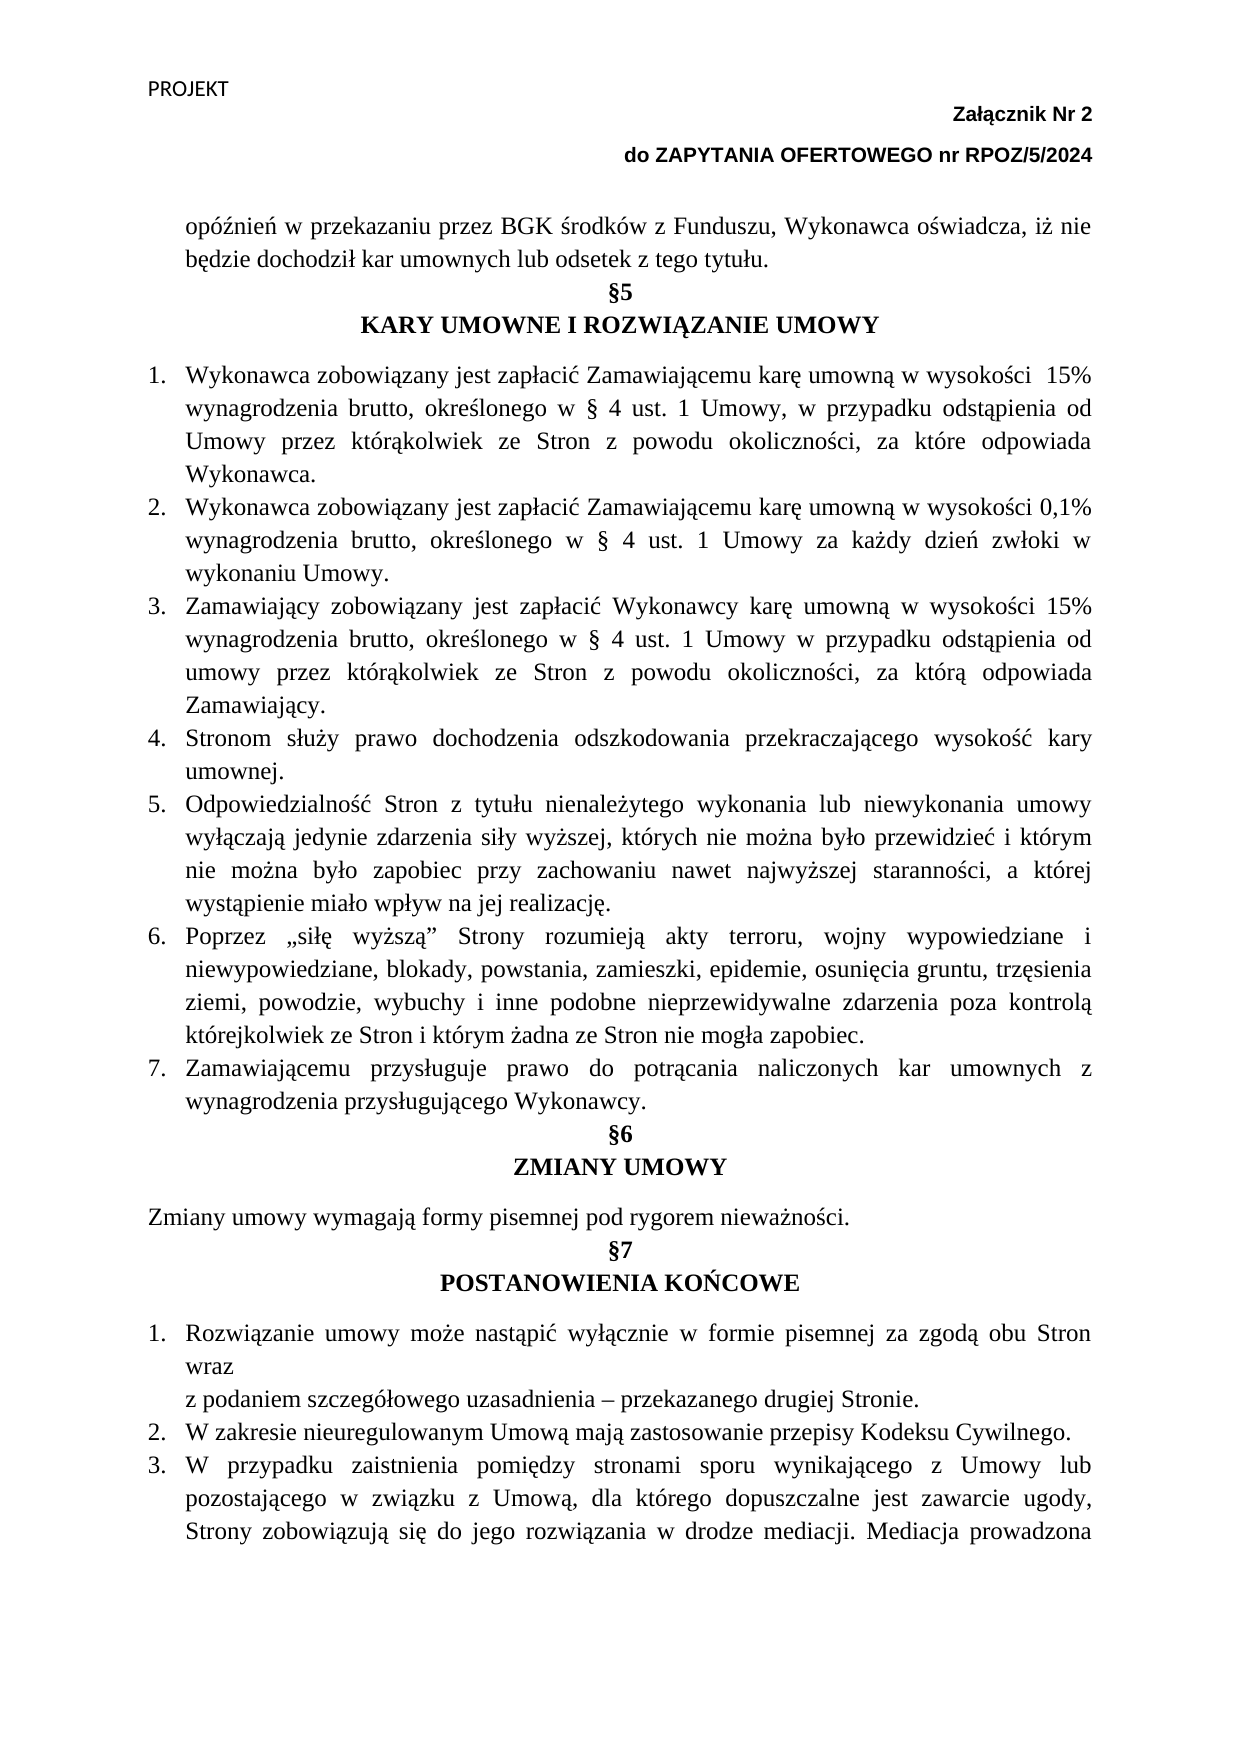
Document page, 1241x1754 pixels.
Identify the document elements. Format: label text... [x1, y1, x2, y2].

text Zmiany umowy wymagają formy pisemnej pod rygorem nieważności. [148, 1202, 1093, 1231]
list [148, 211, 1093, 273]
text POSTANOWIENIA KOŃCOWE [148, 1268, 1093, 1297]
list Zamawiającemu przysługuje prawo do potrącania naliczonych kar umownych z wynagrodzenia przysługującego Wykonawcy. [148, 1053, 1093, 1115]
list Stronom służy prawo dochodzenia odszkodowania przekraczającego wysokość kary umownej. [148, 723, 1093, 785]
text ZMIANY UMOWY [148, 1152, 1093, 1181]
text §6 [148, 1119, 1093, 1148]
list W zakresie nieuregulowanym Umową mają zastosowanie przepisy Kodeksu Cywilnego. [148, 1417, 1093, 1446]
list Wykonawca zobowiązany jest zapłacić Zamawiającemu karę umowną w wysokości 15% wynagrodzenia brutto, określonego w § 4 ust. 1 Umowy, w przypadku odstąpienia od Umowy przez którąkolwiek ze Stron z powodu okoliczności, za które odpowiada Wykonawca. [148, 360, 1093, 488]
list Poprzez „siłę wyższą” Strony rozumieją akty terroru, wojny wypowiedziane i niewypowiedziane, blokady, powstania, zamieszki, epidemie, osunięcia gruntu, trzęsienia ziemi, powodzie, wybuchy i inne podobne nieprzewidywalne zdarzenia poza kontrolą którejkolwiek ze Stron i którym żadna ze Stron nie mogła zapobiec. [148, 921, 1093, 1049]
list Rozwiązanie umowy może nastąpić wyłącznie w formie pisemnej za zgodą obu Stron wraz [148, 1318, 1093, 1379]
text z podaniem szczegółowego uzasadnienia – przekazanego drugiej Stronie. [185, 1384, 1093, 1412]
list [148, 1450, 1093, 1544]
text KARY UMOWNE I ROZWIĄZANIE UMOWY [148, 310, 1093, 339]
text §5 [148, 277, 1093, 306]
list Wykonawca zobowiązany jest zapłacić Zamawiającemu karę umowną w wysokości 0,1% wynagrodzenia brutto, określonego w § 4 ust. 1 Umowy za każdy dzień zwłoki w wykonaniu Umowy. [148, 492, 1093, 587]
list Zamawiający zobowiązany jest zapłacić Wykonawcy karę umowną w wysokości 15% wynagrodzenia brutto, określonego w § 4 ust. 1 Umowy w przypadku odstąpienia od umowy przez którąkolwiek ze Stron z powodu okoliczności, za którą odpowiada Zamawiający. [148, 591, 1093, 719]
text §7 [148, 1235, 1093, 1264]
list Odpowiedzialność Stron z tytułu nienależytego wykonania lub niewykonania umowy wyłączają jedynie zdarzenia siły wyższej, których nie można było przewidzieć i którym nie można było zapobiec przy zachowaniu nawet najwyższej staranności, a której wystąpienie miało wpływ na jej realizację. [148, 789, 1093, 917]
